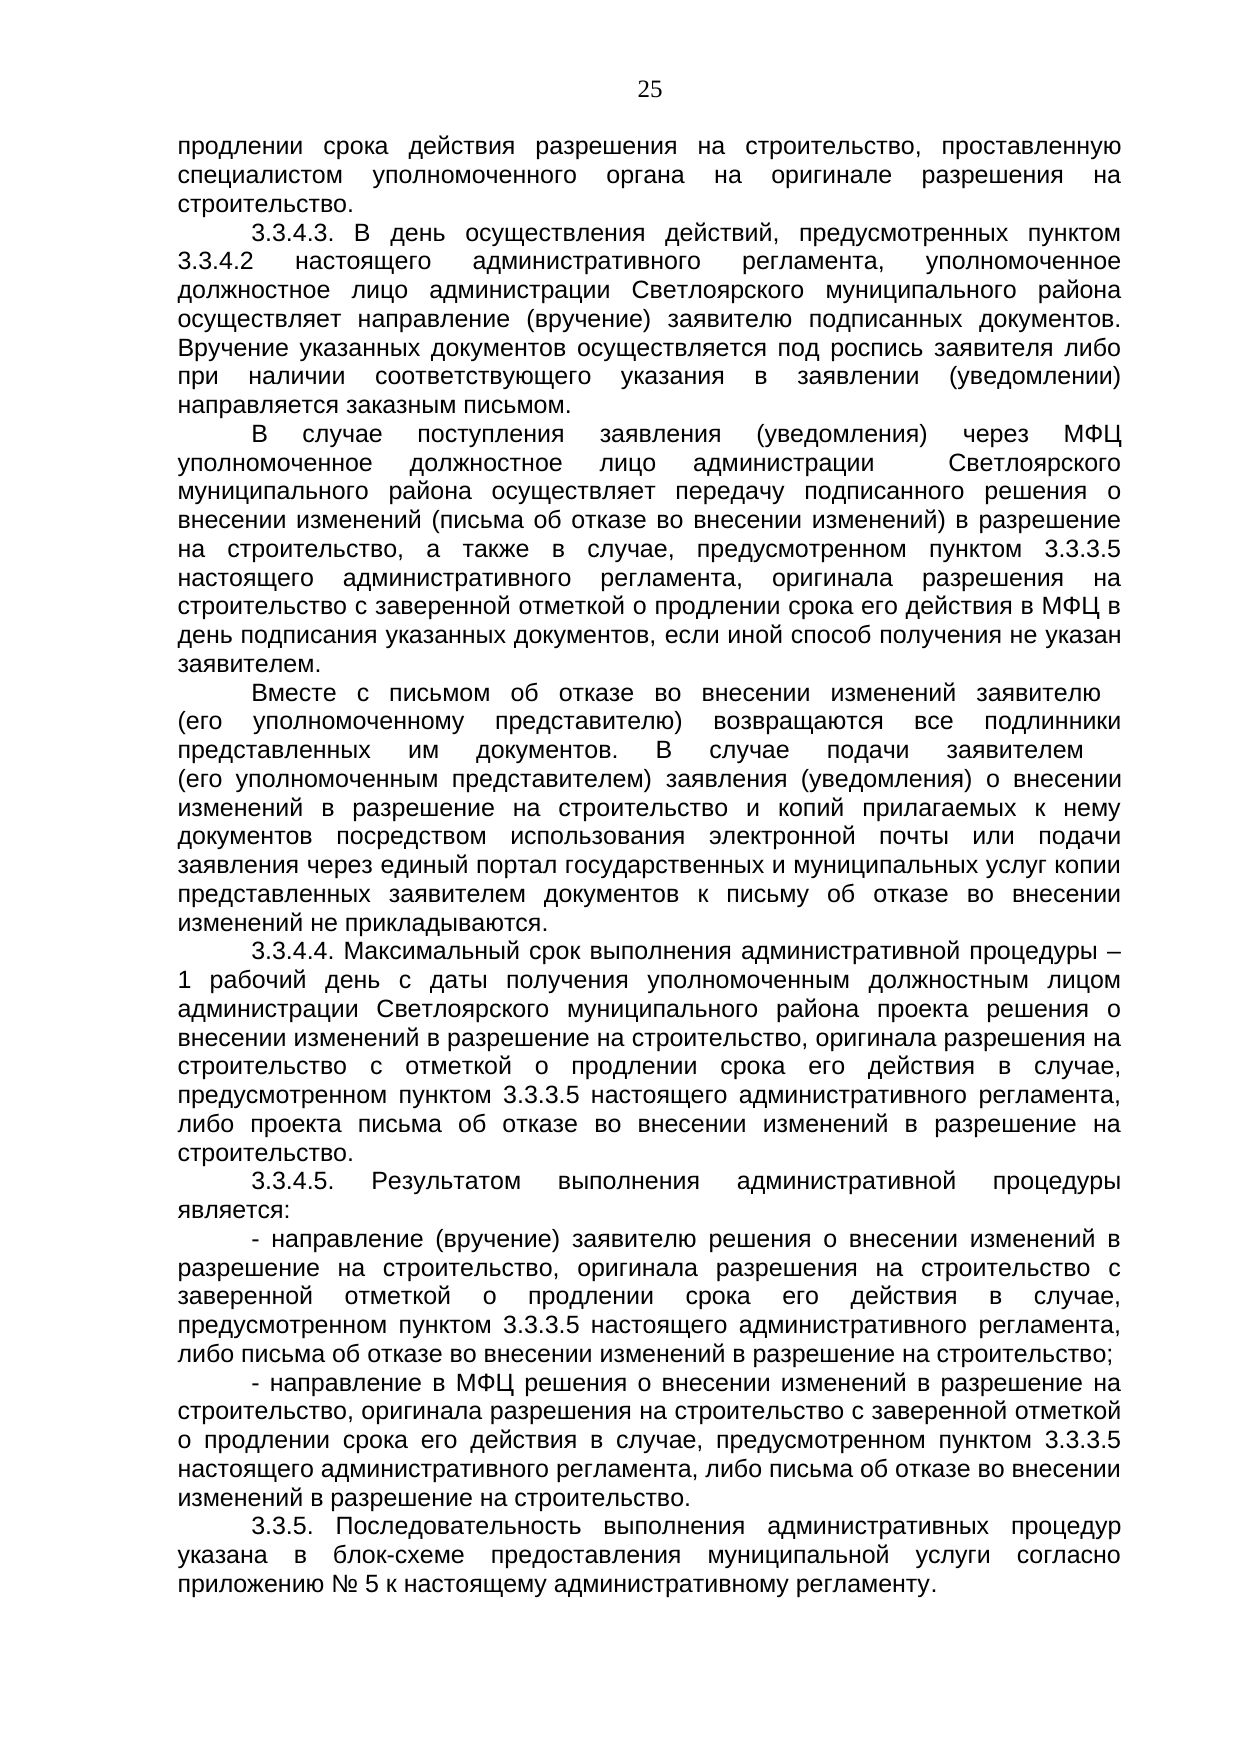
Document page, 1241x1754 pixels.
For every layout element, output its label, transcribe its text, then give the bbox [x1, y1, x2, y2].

text 3.3.4.5. Результатом выполнения административной процедуры является: [177, 1166, 1122, 1224]
text - направление (вручение) заявителю решения о внесении изменений в разрешение на строительство, оригинала разрешения на строительство с заверенной отметкой о продлении срока его действия в случае, предусмотренном пунктом 3.3.3.5 настоящего административного регламента, либо письма об отказе во внесении изменений в разрешение на строительство; [177, 1224, 1122, 1368]
text 3.3.4.3. В день осуществления действий, предусмотренных пунктом 3.3.4.2 настоящего административного регламента, уполномоченное должностное лицо администрации Светлоярского муниципального района осуществляет направление (вручение) заявителю подписанных документов. Вручение указанных документов осуществляется под роспись заявителя либо при наличии соответствующего указания в заявлении (уведомлении) направляется заказным письмом. [177, 218, 1122, 419]
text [177, 131, 1122, 218]
text - направление в МФЦ решения о внесении изменений в разрешение на строительство, оригинала разрешения на строительство с заверенной отметкой о продлении срока его действия в случае, предусмотренном пунктом 3.3.3.5 настоящего административного регламента, либо письма об отказе во внесении изменений в разрешение на строительство. [177, 1368, 1122, 1511]
text 3.3.5. Последовательность выполнения административных процедур указана в блок-схеме предоставления муниципальной услуги согласно приложению № 5 к настоящему административному регламенту. [177, 1511, 1122, 1598]
text В случае поступления заявления (уведомления) через МФЦ уполномоченное должностное лицо администрации Светлоярского муниципального района осуществляет передачу подписанного решения о внесении изменений (письма об отказе во внесении изменений) в разрешение на строительство, а также в случае, предусмотренном пунктом 3.3.3.5 настоящего административного регламента, оригинала разрешения на строительство с заверенной отметкой о продлении срока его действия в МФЦ в день подписания указанных документов, если иной способ получения не указан заявителем. [177, 419, 1122, 678]
text 3.3.4.4. Максимальный срок выполнения административной процедуры – 1 рабочий день с даты получения уполномоченным должностным лицом администрации Светлоярского муниципального района проекта решения о внесении изменений в разрешение на строительство, оригинала разрешения на строительство с отметкой о продлении срока его действия в случае, предусмотренном пунктом 3.3.3.5 настоящего административного регламента, либо проекта письма об отказе во внесении изменений в разрешение на строительство. [177, 936, 1122, 1166]
text Вместе с письмом об отказе во внесении изменений заявителю (его уполномоченному представителю) возвращаются все подлинники представленных им документов. В случае подачи заявителем (его уполномоченным представителем) заявления (уведомления) о внесении изменений в разрешение на строительство и копий прилагаемых к нему документов посредством использования электронной почты или подачи заявления через единый портал государственных и муниципальных услуг копии представленных заявителем документов к письму об отказе во внесении изменений не прикладываются. [177, 678, 1122, 936]
